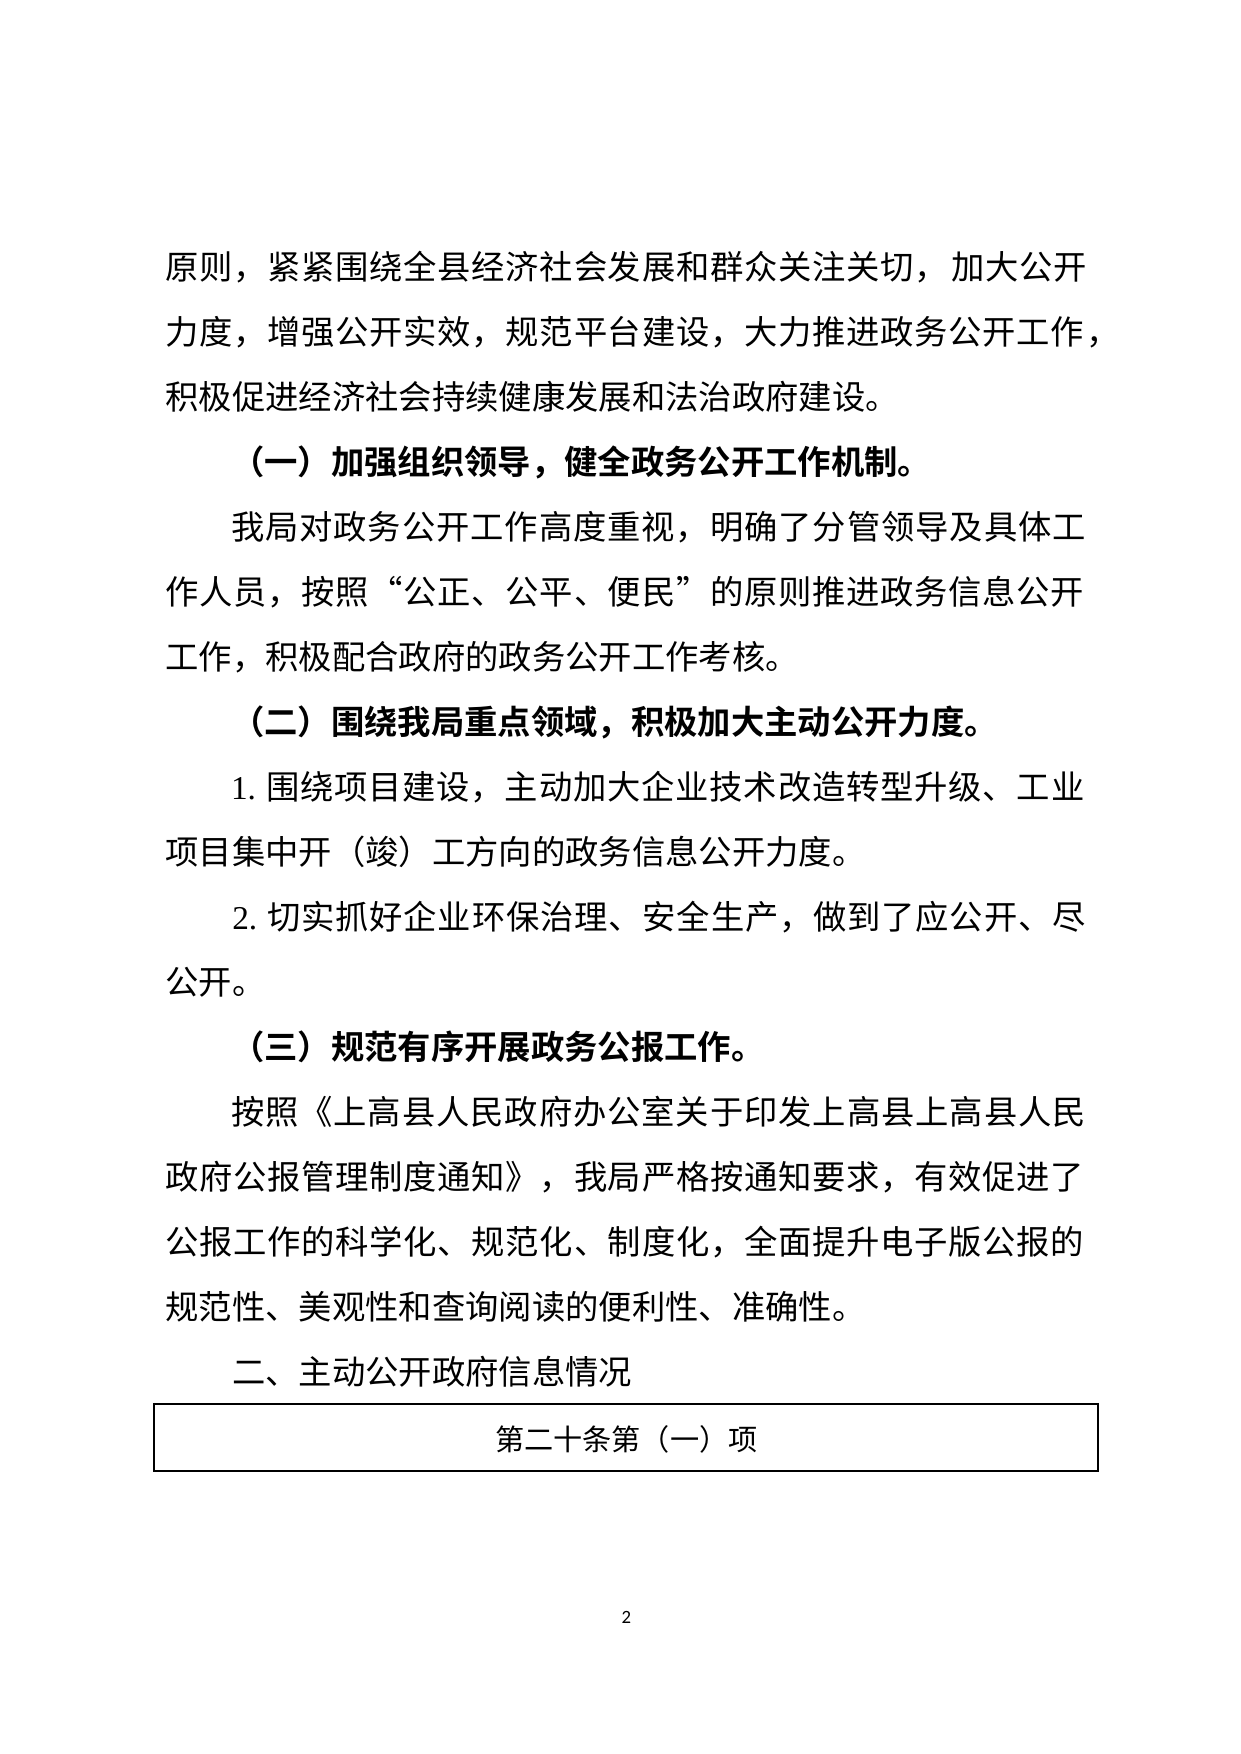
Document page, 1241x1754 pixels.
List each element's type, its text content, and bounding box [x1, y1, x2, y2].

text 2. 切实抓好企业环保治理、安全生产，做到了应公开、尽公开。 [165, 883, 1087, 1013]
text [165, 233, 1087, 428]
text 我局对政务公开工作高度重视，明确了分管领导及具体工作人员，按照“公正、公平、便民”的原则推进政务信息公开工作，积极配合政府的政务公开工作考核。 [165, 493, 1087, 688]
text 按照《上高县人民政府办公室关于印发上高县上高县人民政府公报管理制度通知》，我局严格按通知要求，有效促进了公报工作的科学化、规范化、制度化，全面提升电子版公报的规范性、美观性和查询阅读的便利性、准确性。 [165, 1078, 1087, 1338]
text （三）规范有序开展政务公报工作。 [165, 1013, 1087, 1078]
table_header 第二十条第（一）项 [155, 1405, 1097, 1470]
text 1. 围绕项目建设，主动加大企业技术改造转型升级、工业项目集中开（竣）工方向的政务信息公开力度。 [165, 753, 1087, 883]
text 二、主动公开政府信息情况 [165, 1338, 1087, 1403]
text （二）围绕我局重点领域，积极加大主动公开力度。 [165, 688, 1087, 753]
text （一）加强组织领导，健全政务公开工作机制。 [165, 428, 1087, 493]
